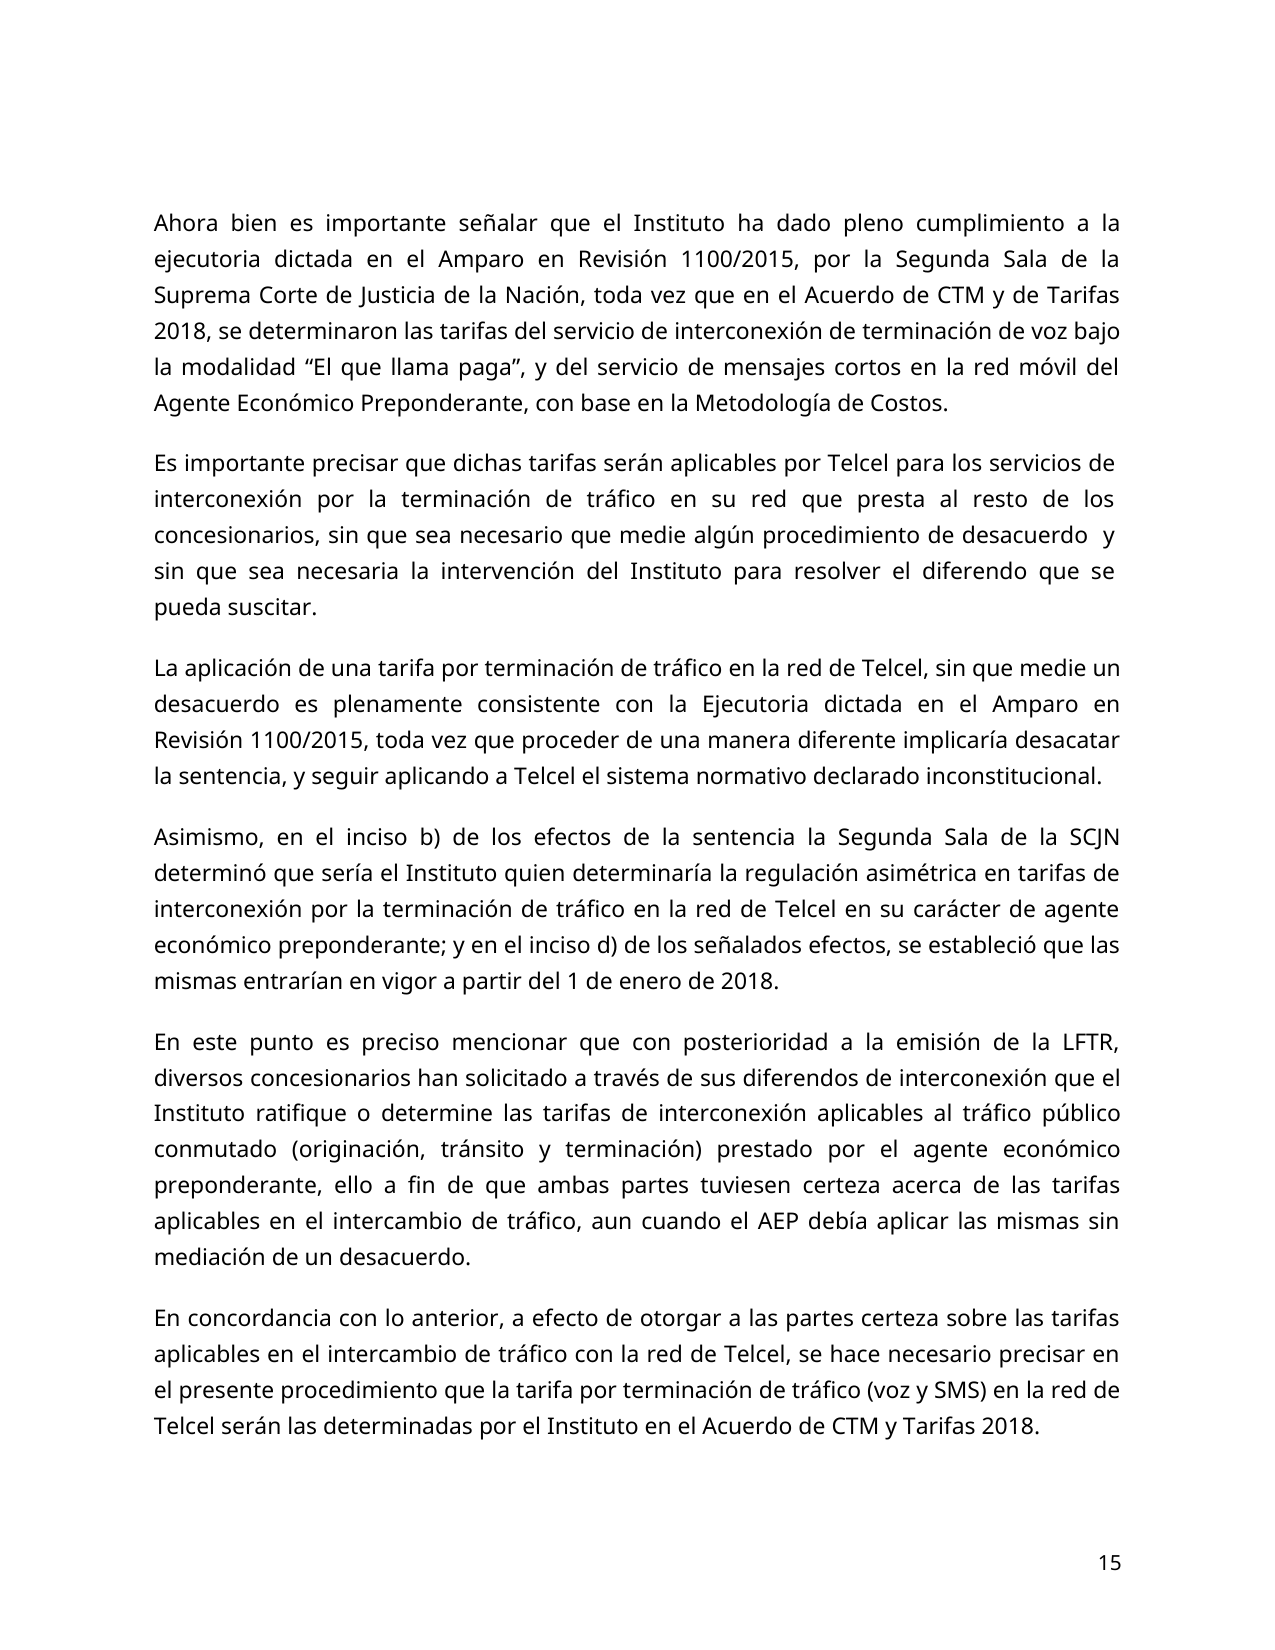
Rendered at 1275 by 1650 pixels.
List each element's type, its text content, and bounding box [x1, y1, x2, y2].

text En concordancia con lo anterior, a efecto de otorgar a las partes certeza sobre las tarifas aplicables en el intercambio de tráfico con la red de Telcel, se hace necesario precisar en el presente procedimiento que la tarifa por terminación de tráfico (voz y SMS) en la red de Telcel serán las determinadas por el Instituto en el Acuerdo de CTM y Tarifas 2018. [153, 1302, 1121, 1441]
text Ahora bien es importante señalar que el Instituto ha dado pleno cumplimiento a la ejecutoria dictada en el Amparo en Revisión 1100/2015, por la Segunda Sala de la Suprema Corte de Justicia de la Nación, toda vez que en el Acuerdo de CTM y de Tarifas 2018, se determinaron las tarifas del servicio de interconexión de terminación de voz bajo la modalidad “El que llama paga”, y del servicio de mensajes cortos en la red móvil del Agente Económico Preponderante, con base en la Metodología de Costos. [153, 207, 1121, 418]
text En este punto es preciso mencionar que con posterioridad a la emisión de la LFTR, diversos concesionarios han solicitado a través de sus diferendos de interconexión que el Instituto ratifique o determine las tarifas de interconexión aplicables al tráfico público conmutado (originación, tránsito y terminación) prestado por el agente económico preponderante, ello a fin de que ambas partes tuviesen certeza acerca de las tarifas aplicables en el intercambio de tráfico, aun cuando el AEP debía aplicar las mismas sin mediación de un desacuerdo. [153, 1026, 1121, 1272]
text Es importante precisar que dichas tarifas serán aplicables por Telcel para los servicios de interconexión por la terminación de tráfico en su red que presta al resto de los concesionarios, sin que sea necesario que medie algún procedimiento de desacuerdo y sin que sea necesaria la intervención del Instituto para resolver el diferendo que se pueda suscitar. [153, 447, 1116, 622]
text La aplicación de una tarifa por terminación de tráfico en la red de Telcel, sin que medie un desacuerdo es plenamente consistente con la Ejecutoria dictada en el Amparo en Revisión 1100/2015, toda vez que proceder de una manera diferente implicaría desacatar la sentencia, y seguir aplicando a Telcel el sistema normativo declarado inconstitucional. [153, 652, 1121, 791]
text Asimismo, en el inciso b) de los efectos de la sentencia la Segunda Sala de la SCJN determinó que sería el Instituto quien determinaría la regulación asimétrica en tarifas de interconexión por la terminación de tráfico en la red de Telcel en su carácter de agente económico preponderante; y en el inciso d) de los señalados efectos, se estableció que las mismas entrarían en vigor a partir del 1 de enero de 2018. [153, 821, 1121, 996]
